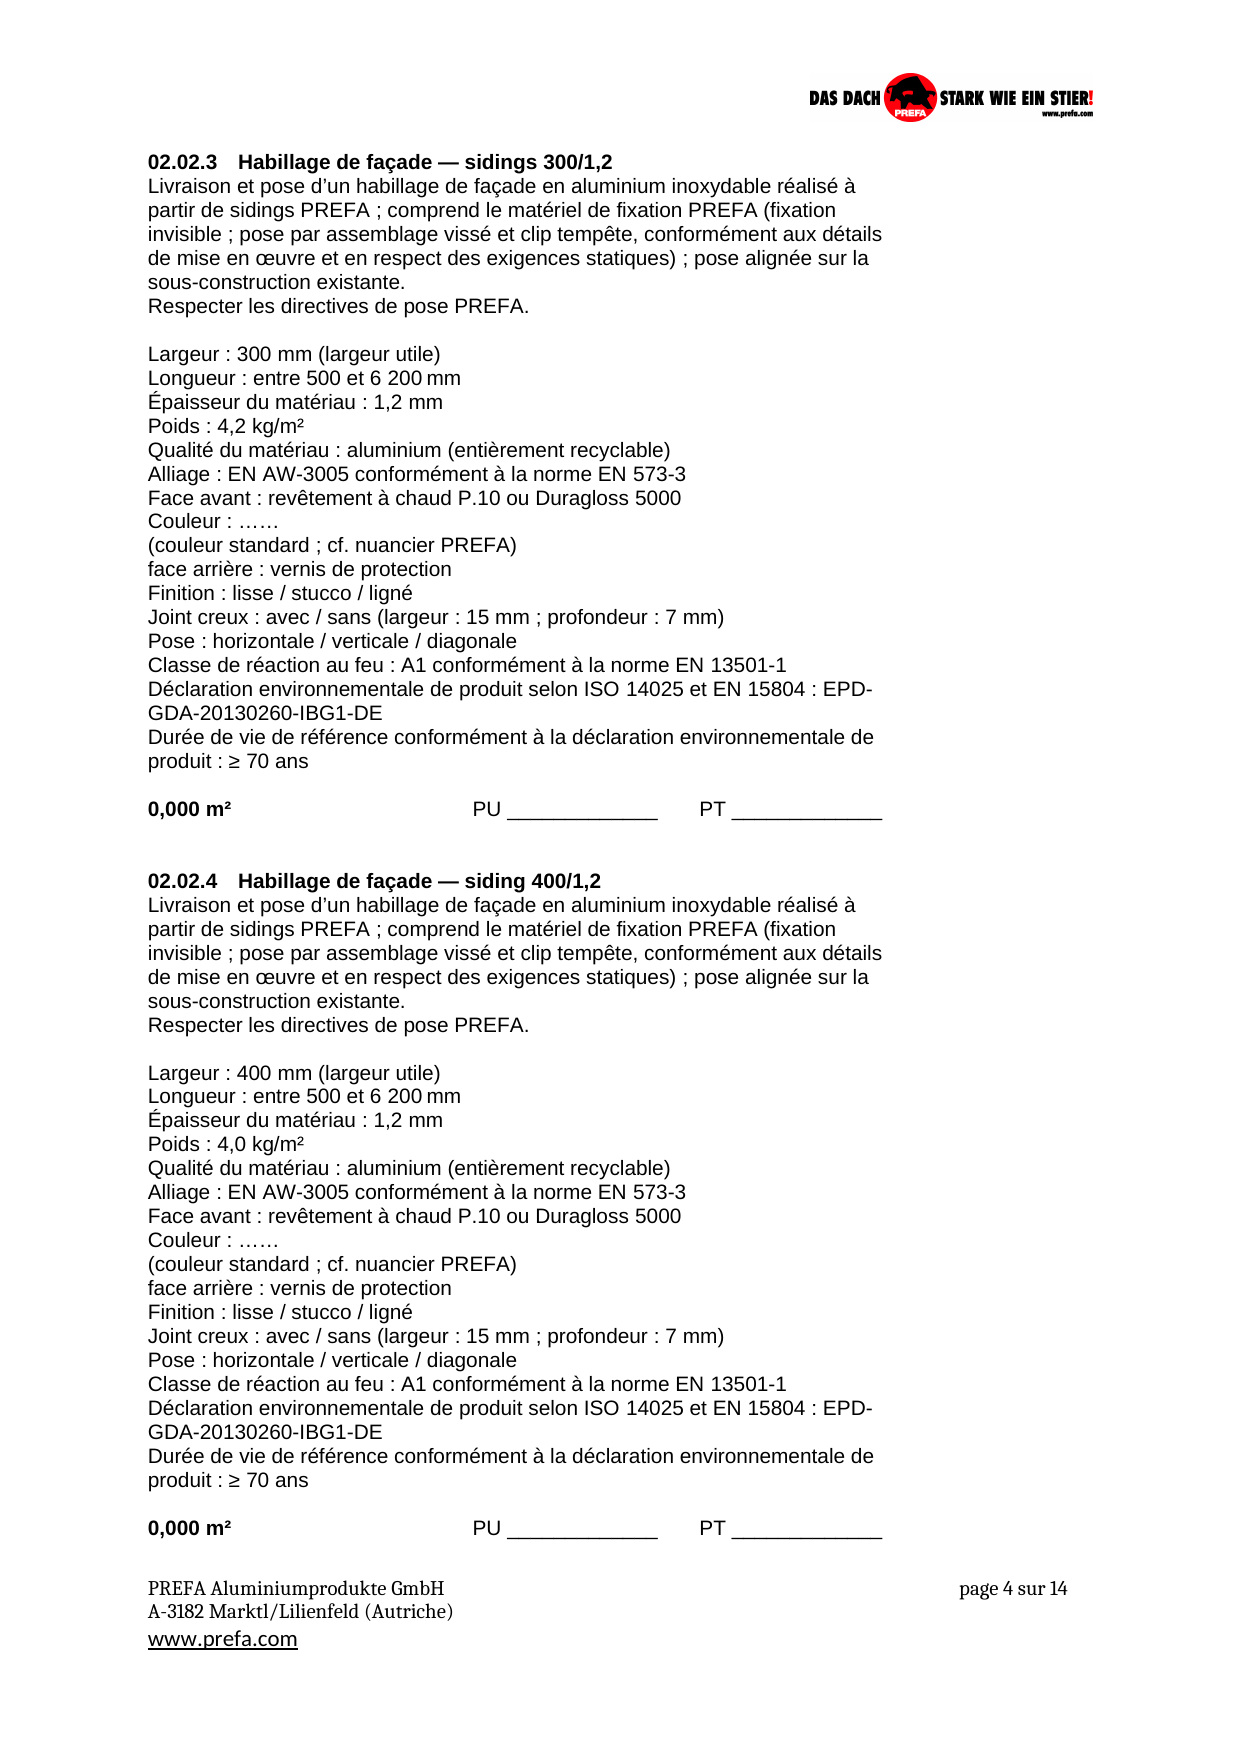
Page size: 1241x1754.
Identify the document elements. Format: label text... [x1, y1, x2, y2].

text Poids : 4,2 kg/m² [148, 413, 898, 437]
text Respecter les directives de pose PREFA. [148, 294, 898, 318]
text Face avant : revêtement à chaud P.10 ou Duragloss 5000 [148, 1204, 898, 1228]
text Couleur : …… [148, 1228, 898, 1252]
text (couleur standard ; cf. nuancier PREFA) [148, 1252, 898, 1276]
text Alliage : EN AW-3005 conformément à la norme EN 573-3 [148, 1180, 898, 1204]
text Classe de réaction au feu : A1 conformément à la norme EN 13501-1 [148, 653, 898, 677]
picture [810, 73, 1093, 122]
text face arrière : vernis de protection [148, 557, 898, 581]
text Face avant : revêtement à chaud P.10 ou Duragloss 5000 [148, 485, 898, 509]
text Finition : lisse / stucco / ligné [148, 1300, 898, 1324]
text 02.02.3 Habillage de façade — sidings 300/1,2 [148, 150, 898, 174]
text (couleur standard ; cf. nuancier PREFA) [148, 533, 898, 557]
text Durée de vie de référence conformément à la déclaration environnementale de produit : ≥ 70 ans [148, 1444, 898, 1492]
text Alliage : EN AW-3005 conformément à la norme EN 573-3 [148, 461, 898, 485]
text Joint creux : avec / sans (largeur : 15 mm ; profondeur : 7 mm) [148, 1324, 898, 1348]
text Finition : lisse / stucco / ligné [148, 581, 898, 605]
text Déclaration environnementale de produit selon ISO 14025 et EN 15804 : EPD-GDA-20130260-IBG1-DE [148, 677, 898, 725]
text Pose : horizontale / verticale / diagonale [148, 1348, 898, 1372]
text Largeur : 400 mm (largeur utile) [148, 1060, 898, 1084]
text Longueur : entre 500 et 6 200 mm [148, 1084, 898, 1108]
text Qualité du matériau : aluminium (entièrement recyclable) [148, 437, 898, 461]
text Pose : horizontale / verticale / diagonale [148, 629, 898, 653]
text Respecter les directives de pose PREFA. [148, 1012, 898, 1036]
text 02.02.4 Habillage de façade — siding 400/1,2 [148, 869, 898, 893]
text Qualité du matériau : aluminium (entièrement recyclable) [148, 1156, 898, 1180]
text Épaisseur du matériau : 1,2 mm [148, 389, 898, 413]
text Poids : 4,0 kg/m² [148, 1132, 898, 1156]
text Livraison et pose d’un habillage de façade en aluminium inoxydable réalisé à partir de sidings PREFA ; comprend le matériel de fixation PREFA (fixation invisible ; pose par assemblage vissé et clip tempête, conformément aux détails de mise en œuvre et en respect des exigences statiques) ; pose alignée sur la sous-construction existante. [148, 893, 898, 1012]
text 0,000 m² PU _____________ PT _____________ [148, 797, 898, 821]
text Couleur : …… [148, 509, 898, 533]
text face arrière : vernis de protection [148, 1276, 898, 1300]
text Livraison et pose d’un habillage de façade en aluminium inoxydable réalisé à partir de sidings PREFA ; comprend le matériel de fixation PREFA (fixation invisible ; pose par assemblage vissé et clip tempête, conformément aux détails de mise en œuvre et en respect des exigences statiques) ; pose alignée sur la sous-construction existante. [148, 174, 898, 294]
text 0,000 m² PU _____________ PT _____________ [148, 1516, 898, 1539]
text Largeur : 300 mm (largeur utile) [148, 342, 898, 366]
text Déclaration environnementale de produit selon ISO 14025 et EN 15804 : EPD-GDA-20130260-IBG1-DE [148, 1396, 898, 1444]
text Durée de vie de référence conformément à la déclaration environnementale de produit : ≥ 70 ans [148, 725, 898, 773]
text Classe de réaction au feu : A1 conformément à la norme EN 13501-1 [148, 1372, 898, 1396]
text Épaisseur du matériau : 1,2 mm [148, 1108, 898, 1132]
text Longueur : entre 500 et 6 200 mm [148, 366, 898, 389]
text Joint creux : avec / sans (largeur : 15 mm ; profondeur : 7 mm) [148, 605, 898, 629]
